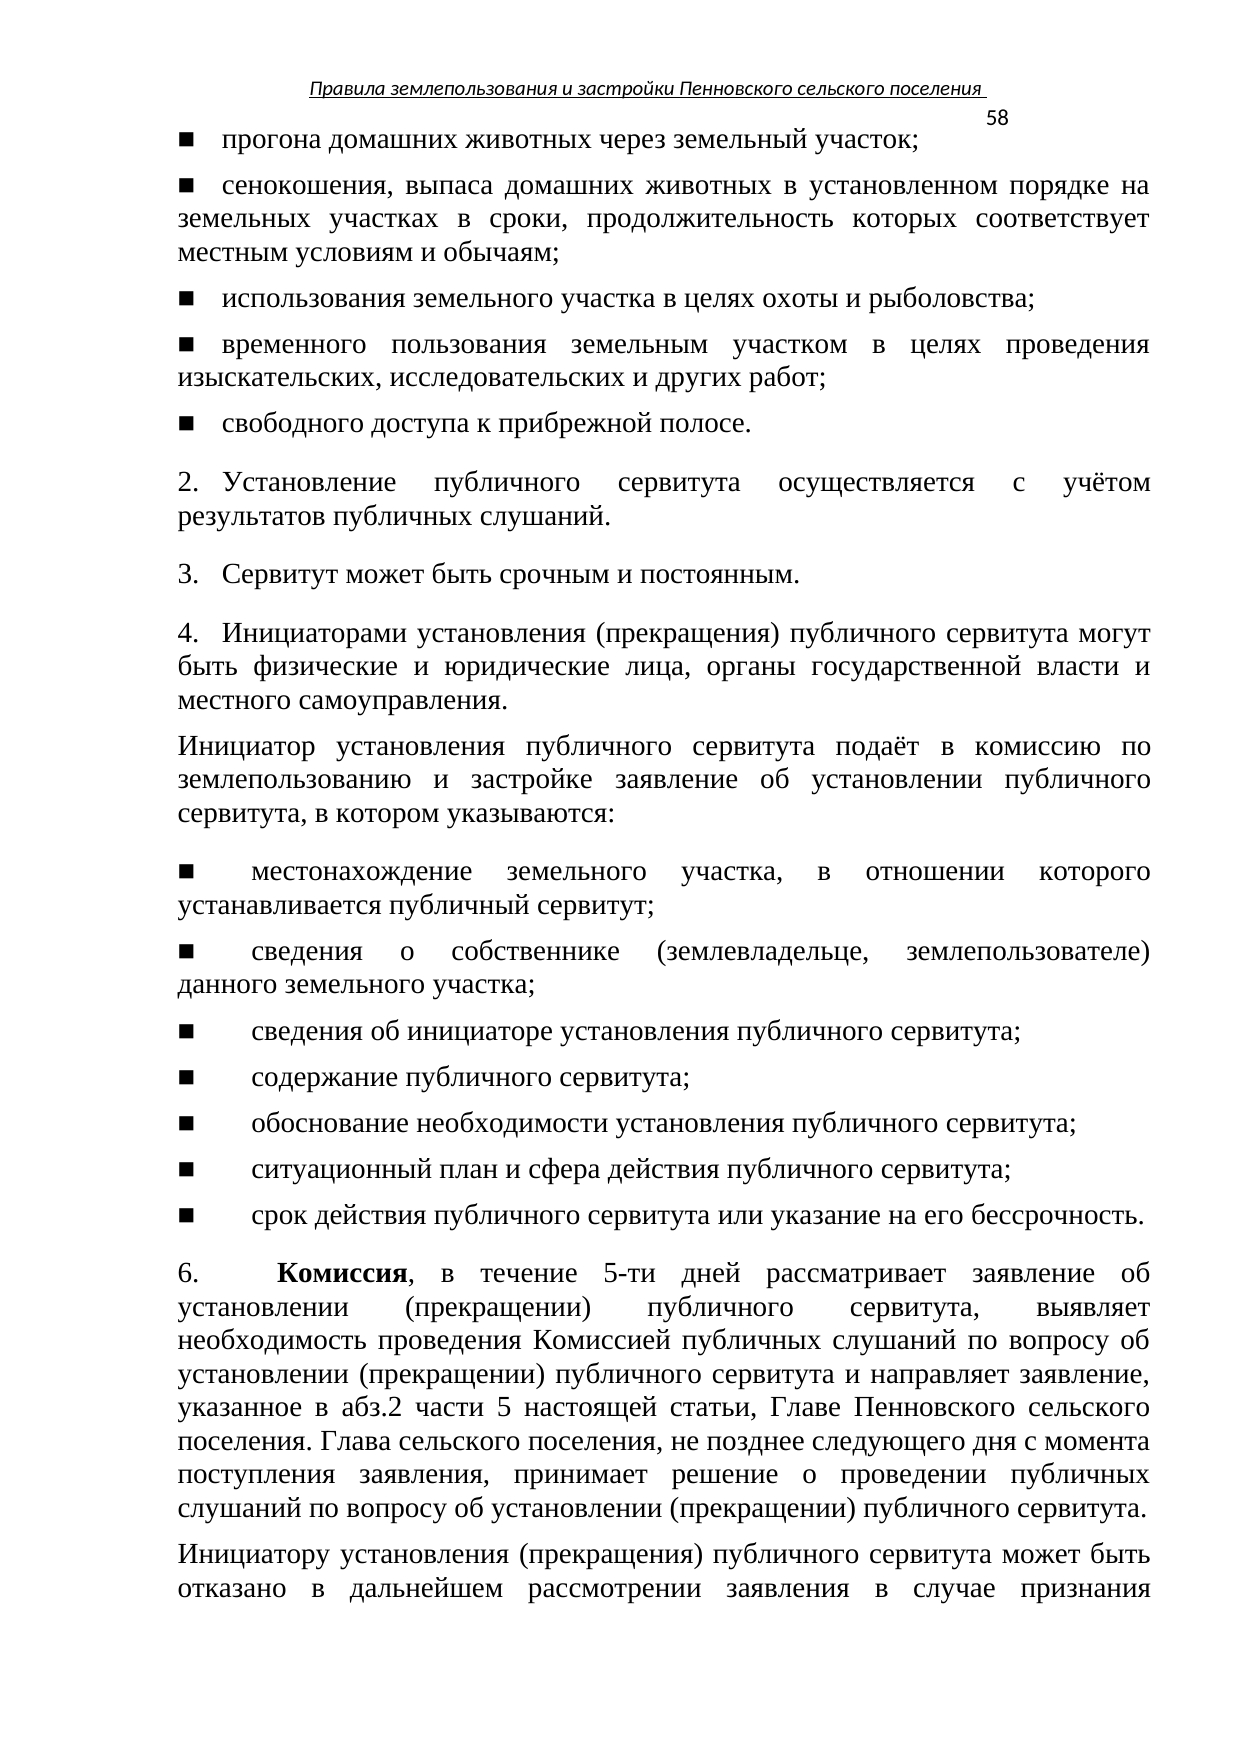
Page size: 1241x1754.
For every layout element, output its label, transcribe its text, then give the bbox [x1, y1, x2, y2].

list срок действия публичного сервитута или указание на его бессрочность. [177, 1197, 1152, 1230]
list Установление публичного сервитута осуществляется с учётом результатов публичных слушаний. [177, 464, 1152, 531]
list Инициаторами установления (прекращения) публичного сервитута могут быть физические и юридические лица, органы государственной власти и местного самоуправления. [177, 615, 1152, 715]
list сведения об инициаторе установления публичного сервитута; [177, 1013, 1152, 1046]
list Комиссия, в течение 5-ти дней рассматривает заявление об установлении (прекращении) публичного сервитута, выявляет необходимость проведения Комиссией публичных слушаний по вопросу об установлении (прекращении) публичного сервитута и направляет заявление, указанное в абз.2 части 5 настоящей статьи, Главе Пенновского сельского поселения. Глава сельского поселения, не позднее следующего дня с момента поступления заявления, принимает решение о проведении публичных слушаний по вопросу об установлении (прекращении) публичного сервитута. [177, 1255, 1151, 1524]
text Инициатор установления публичного сервитута подаёт в комиссию по землепользованию и застройке заявление об установлении публичного сервитута, в котором указываются: [177, 728, 1152, 828]
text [177, 1536, 1152, 1603]
list содержание публичного сервитута; [177, 1059, 1152, 1092]
list прогона домашних животных через земельный участок; [177, 121, 1150, 154]
list Сервитут может быть срочным и постоянным. [177, 556, 1152, 590]
list сведения о собственнике (землевладельце, землепользователе) данного земельного участка; [177, 933, 1152, 1000]
list местонахождение земельного участка, в отношении которого устанавливается публичный сервитут; [177, 853, 1152, 921]
list свободного доступа к прибрежной полосе. [177, 406, 1150, 439]
list обоснование необходимости установления публичного сервитута; [177, 1105, 1152, 1138]
list временного пользования земельным участком в целях проведения изыскательских, исследовательских и других работ; [177, 326, 1150, 393]
list использования земельного участка в целях охоты и рыболовства; [177, 280, 1150, 313]
list ситуационный план и сфера действия публичного сервитута; [177, 1151, 1152, 1184]
list сенокошения, выпаса домашних животных в установленном порядке на земельных участках в сроки, продолжительность которых соответствует местным условиям и обычаям; [177, 167, 1150, 267]
